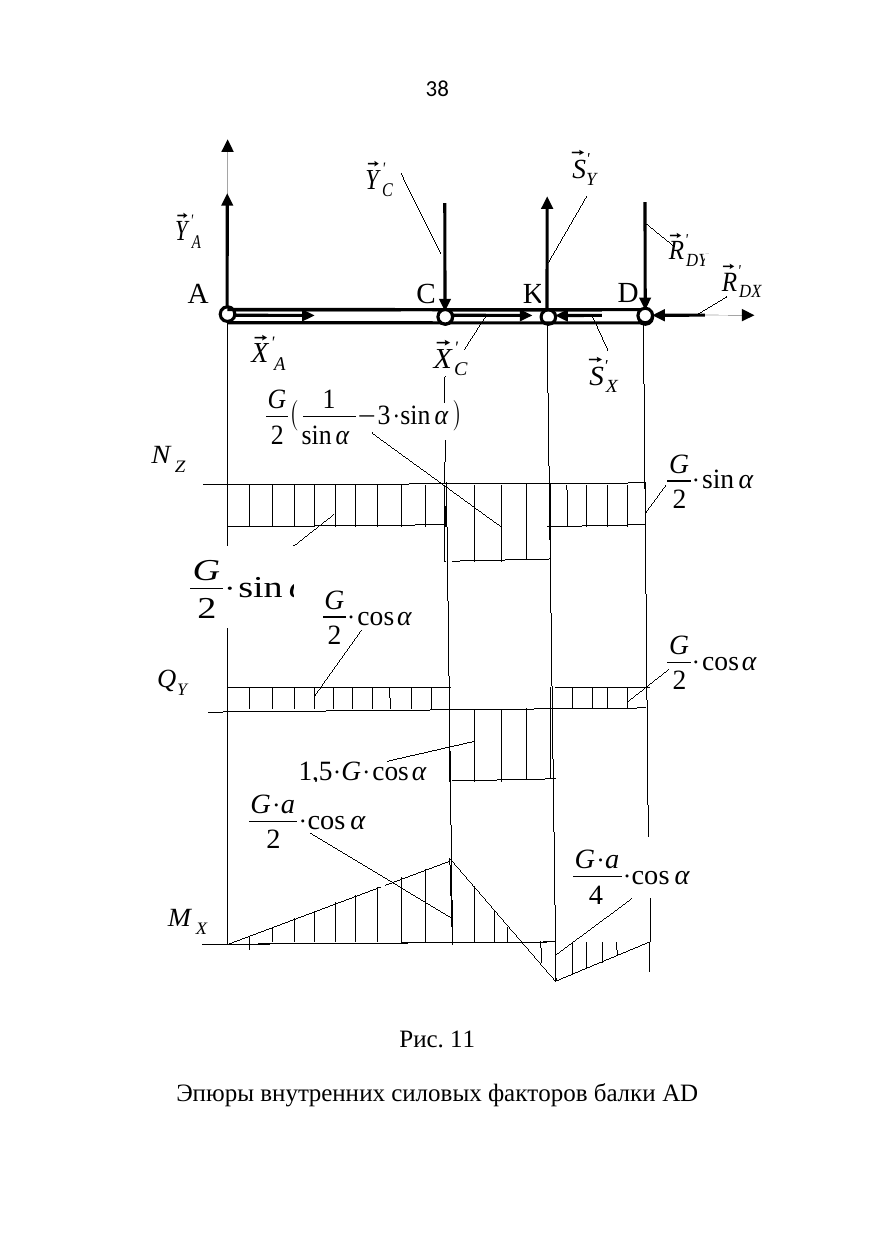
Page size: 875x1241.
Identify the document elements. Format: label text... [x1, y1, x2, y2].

text Эпюры внутренних силовых факторов балки AD [118, 1078, 756, 1107]
text Рис. 11 [118, 1024, 756, 1053]
